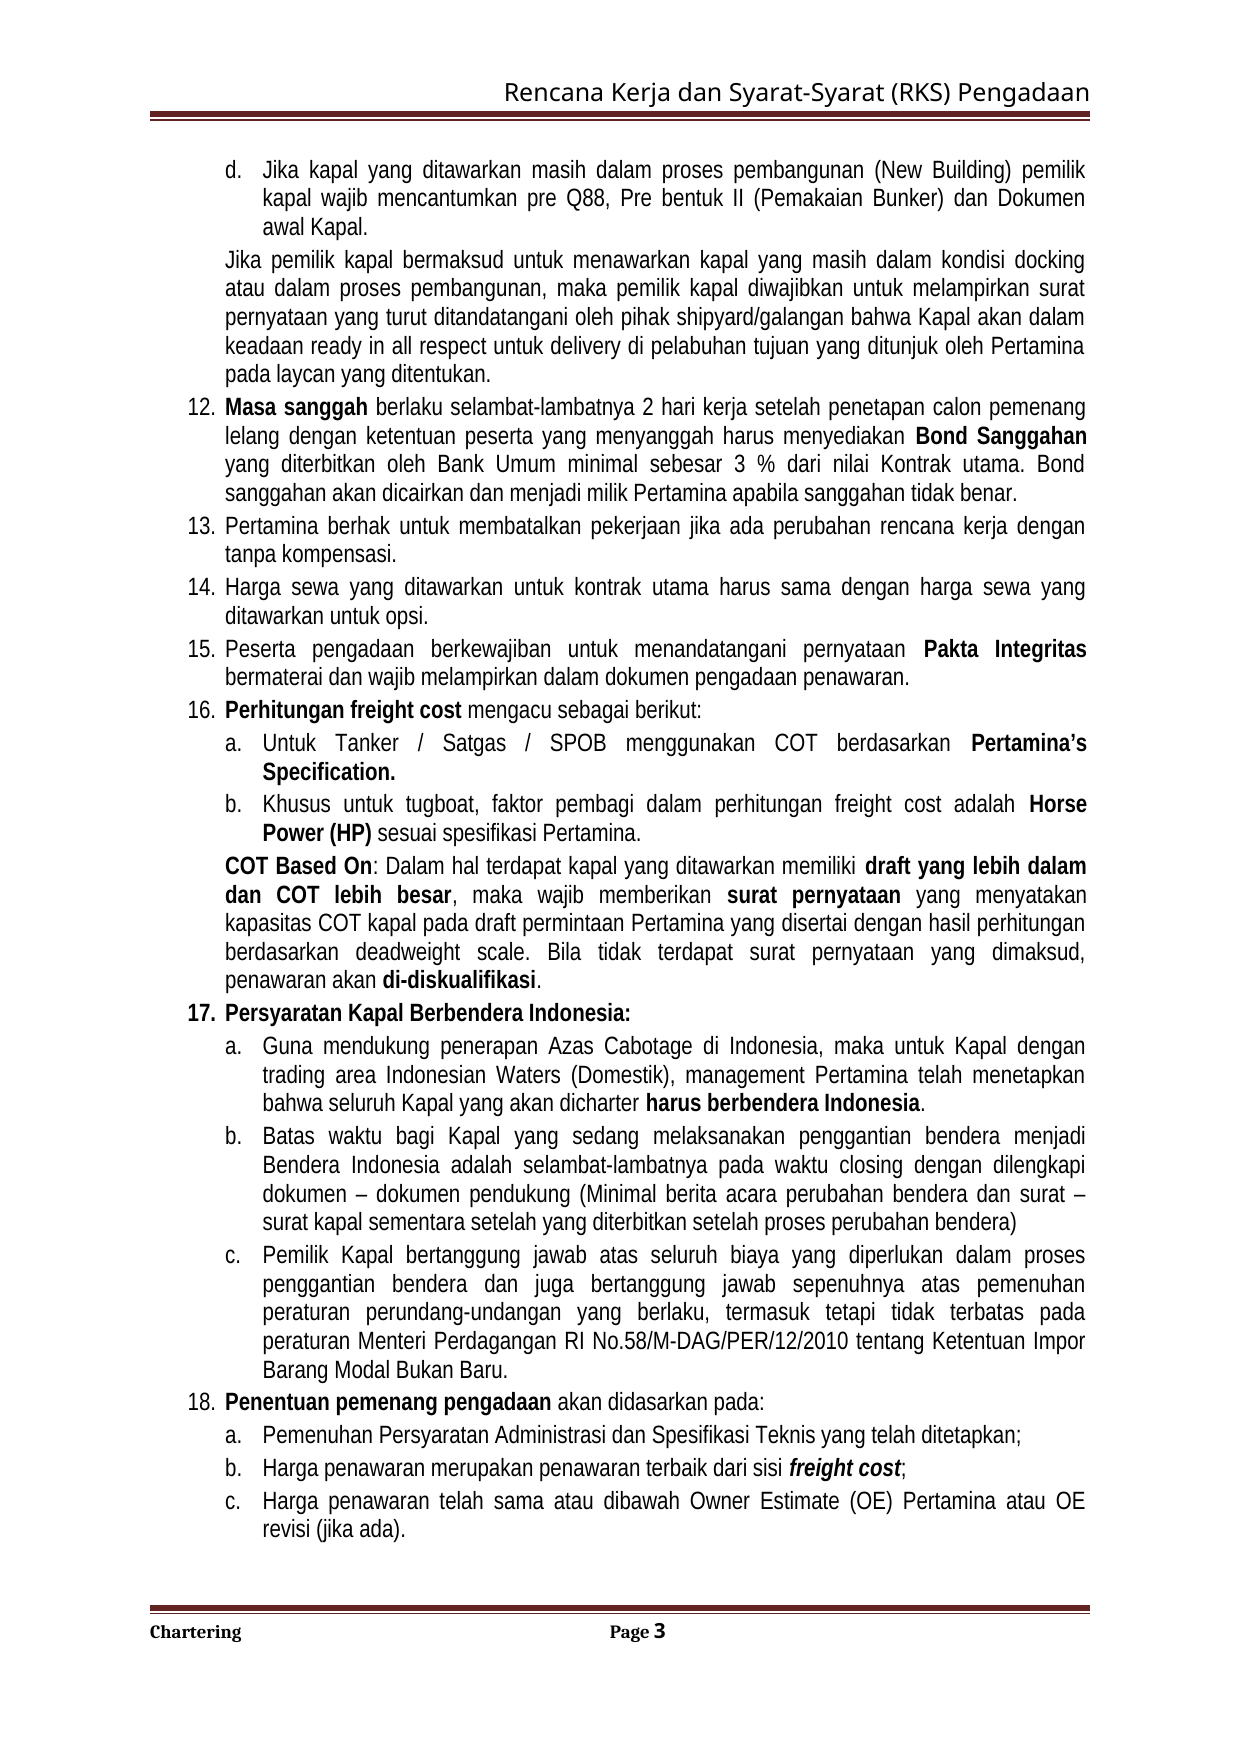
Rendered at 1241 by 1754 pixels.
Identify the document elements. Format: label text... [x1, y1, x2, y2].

list Masa sanggah berlaku selambat-lambatnya 2 hari kerja setelah penetapan calon pemenang lelang dengan ketentuan peserta yang menyanggah harus menyediakan Bond Sanggahan yang diterbitkan oleh Bank Umum minimal sebesar 3 % dari nilai Kontrak utama. Bond sanggahan akan dicairkan dan menjadi milik Pertamina apabila sanggahan tidak benar. [187, 392, 1087, 507]
list Untuk Tanker / Satgas / SPOB menggunakan COT berdasarkan Pertamina’s Specification. [225, 728, 1087, 785]
list Batas waktu bagi Kapal yang sedang melaksanakan penggantian bendera menjadi Bendera Indonesia adalah selambat-lambatnya pada waktu closing dengan dilengkapi dokumen – dokumen pendukung (Minimal berita acara perubahan bendera dan surat – surat kapal sementara setelah yang diterbitkan setelah proses perubahan bendera) [225, 1121, 1087, 1236]
text COT Based On: Dalam hal terdapat kapal yang ditawarkan memiliki draft yang lebih dalam dan COT lebih besar, maka wajib memberikan surat pernyataan yang menyatakan kapasitas COT kapal pada draft permintaan Pertamina yang disertai dengan hasil perhitungan berdasarkan deadweight scale. Bila tidak terdapat surat pernyataan yang dimaksud, penawaran akan di-diskualifikasi. [225, 851, 1087, 994]
text Jika pemilik kapal bermaksud untuk menawarkan kapal yang masih dalam kondisi docking atau dalam proses pembangunan, maka pemilik kapal diwajibkan untuk melampirkan surat pernyataan yang turut ditandatangani oleh pihak shipyard/galangan bahwa Kapal akan dalam keadaan ready in all respect untuk delivery di pelabuhan tujuan yang ditunjuk oleh Pertamina pada laycan yang ditentukan. [225, 245, 1087, 388]
list Pemenuhan Persyaratan Administrasi dan Spesifikasi Teknis yang telah ditetapkan; [225, 1420, 1087, 1449]
list Harga penawaran telah sama atau dibawah Owner Estimate (OE) Pertamina atau OE revisi (jika ada). [225, 1486, 1087, 1543]
list Pertamina berhak untuk membatalkan pekerjaan jika ada perubahan rencana kerja dengan tanpa kompensasi. [187, 511, 1087, 568]
list Peserta pengadaan berkewajiban untuk menandatangani pernyataan Pakta Integritas bermaterai dan wajib melampirkan dalam dokumen pengadaan penawaran. [187, 634, 1087, 691]
list Penentuan pemenang pengadaan akan didasarkan pada: [187, 1387, 1087, 1416]
list Perhitungan freight cost mengacu sebagai berikut: [187, 695, 1087, 724]
list Harga penawaran merupakan penawaran terbaik dari sisi freight cost; [225, 1453, 1087, 1482]
list Khusus untuk tugboat, faktor pembagi dalam perhitungan freight cost adalah Horse Power (HP) sesuai spesifikasi Pertamina. [225, 789, 1087, 847]
list Guna mendukung penerapan Azas Cabotage di Indonesia, maka untuk Kapal dengan trading area Indonesian Waters (Domestik), management Pertamina telah menetapkan bahwa seluruh Kapal yang akan dicharter harus berbendera Indonesia. [225, 1031, 1087, 1117]
list Jika kapal yang ditawarkan masih dalam proses pembangunan (New Building) pemilik kapal wajib mencantumkan pre Q88, Pre bentuk II (Pemakaian Bunker) dan Dokumen awal Kapal. [225, 154, 1087, 241]
list Pemilik Kapal bertanggung jawab atas seluruh biaya yang diperlukan dalam proses penggantian bendera dan juga bertanggung jawab sepenuhnya atas pemenuhan peraturan perundang-undangan yang berlaku, termasuk tetapi tidak terbatas pada peraturan Menteri Perdagangan RI No.58/M-DAG/PER/12/2010 tentang Ketentuan Impor Barang Modal Bukan Baru. [225, 1240, 1087, 1383]
list Persyaratan Kapal Berbendera Indonesia: [187, 998, 1087, 1027]
list Harga sewa yang ditawarkan untuk kontrak utama harus sama dengan harga sewa yang ditawarkan untuk opsi. [187, 572, 1087, 629]
